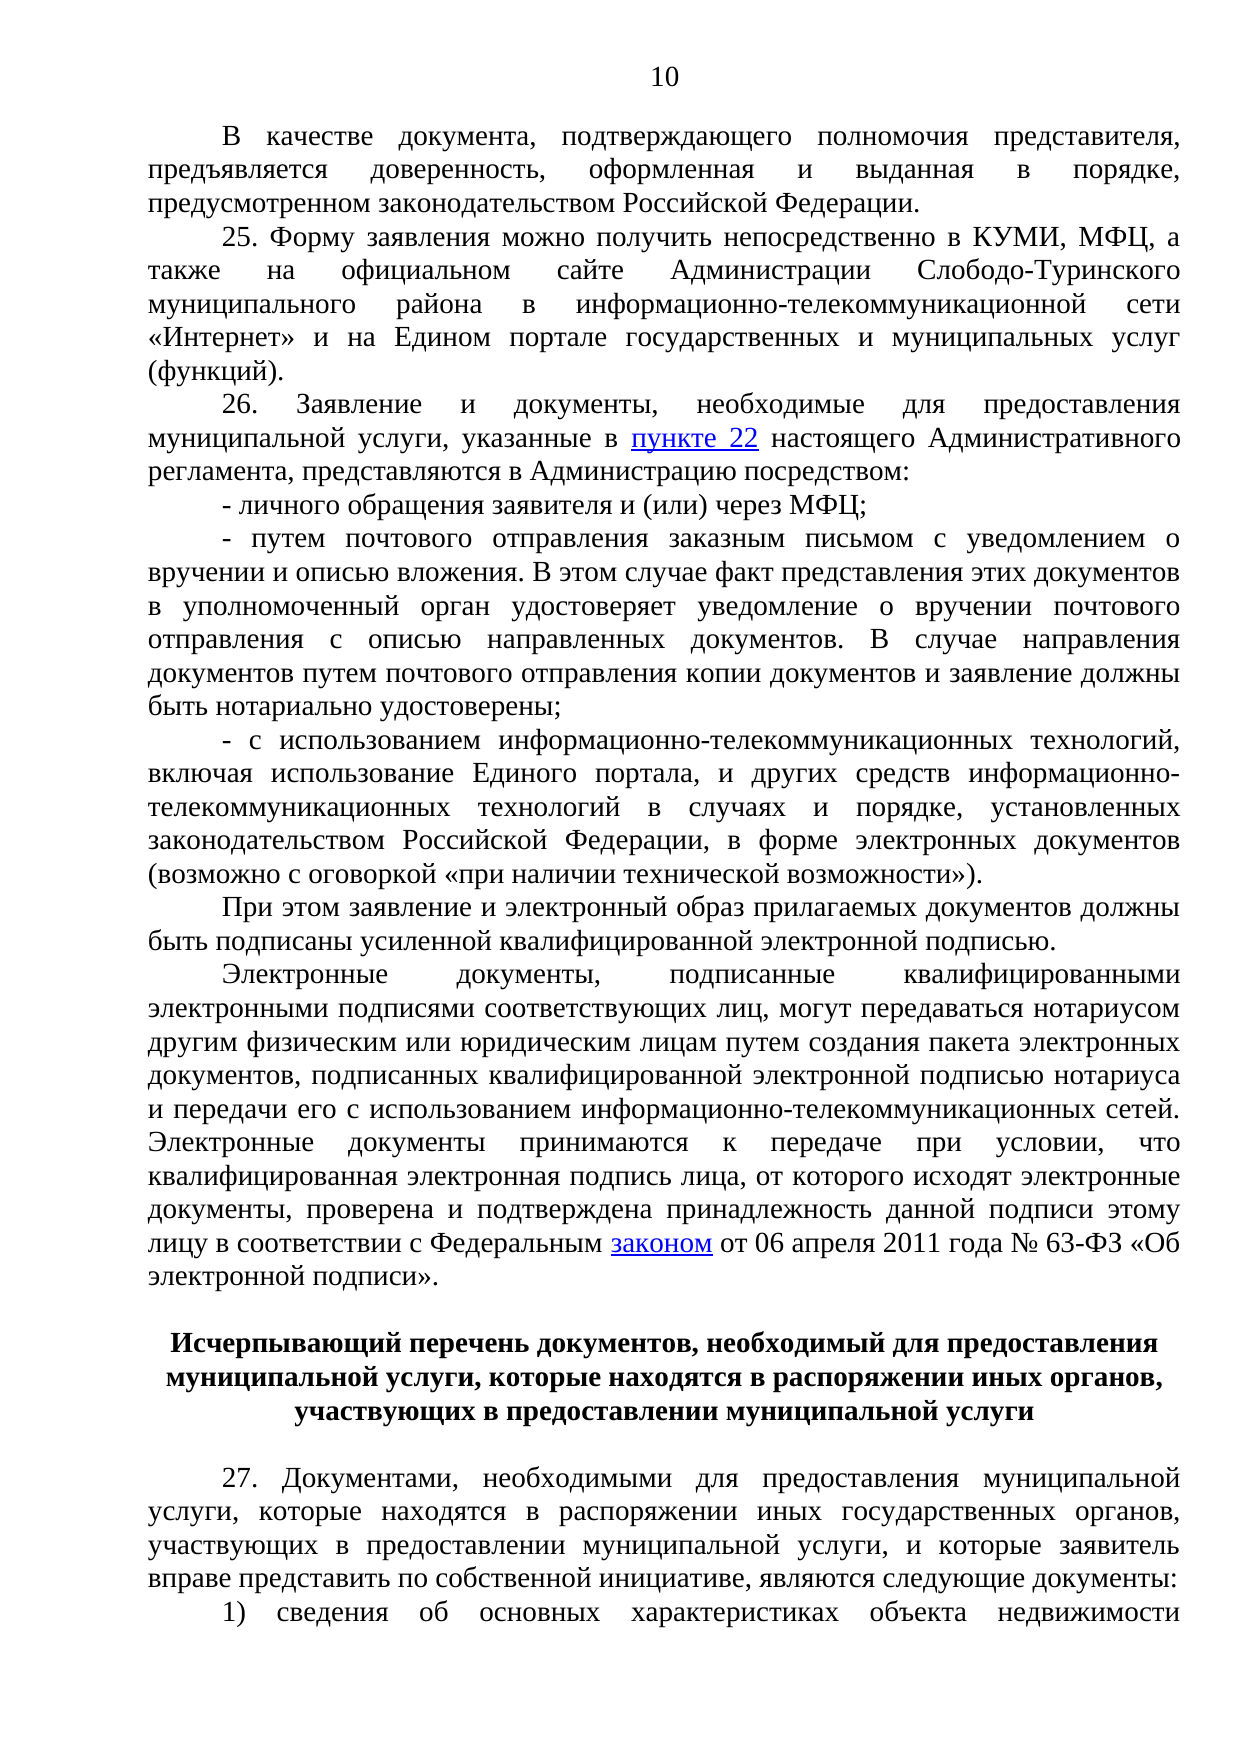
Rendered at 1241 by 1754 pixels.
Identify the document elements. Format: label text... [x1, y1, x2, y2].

text 25. Форму заявления можно получить непосредственно в КУМИ, МФЦ, а также на официальном сайте Администрации Слободо-Туринского муниципального района в информационно-телекоммуникационной сети «Интернет» и на Едином портале государственных и муниципальных услуг (функций). [148, 219, 1181, 386]
text Электронные документы, подписанные квалифицированными электронными подписями соответствующих лиц, могут передаваться нотариусом другим физическим или юридическим лицам путем создания пакета электронных документов, подписанных квалифицированной электронной подписью нотариуса и передачи его с использованием информационно-телекоммуникационных сетей. Электронные документы принимаются к передаче при условии, что квалифицированная электронная подпись лица, от которого исходят электронные документы, проверена и подтверждена принадлежность данной подписи этому лицу в соответствии с Федеральным законом от 06 апреля 2011 года № 63-ФЗ «Об электронной подписи». [148, 957, 1181, 1292]
text При этом заявление и электронный образ прилагаемых документов должны быть подписаны усиленной квалифицированной электронной подписью. [148, 889, 1181, 957]
title Исчерпывающий перечень документов, необходимый для предоставления муниципальной услуги, которые находятся в распоряжении иных органов, участвующих в предоставлении муниципальной услуги [148, 1326, 1181, 1426]
text - путем почтового отправления заказным письмом с уведомлением о вручении и описью вложения. В этом случае факт представления этих документов в уполномоченный орган удостоверяет уведомление о вручении почтового отправления с описью направленных документов. В случае направления документов путем почтового отправления копии документов и заявление должны быть нотариально удостоверены; [148, 521, 1181, 722]
text 27. Документами, необходимыми для предоставления муниципальной услуги, которые находятся в распоряжении иных государственных органов, участвующих в предоставлении муниципальной услуги, и которые заявитель вправе представить по собственной инициативе, являются следующие документы: [148, 1460, 1181, 1594]
text - личного обращения заявителя и (или) через МФЦ; [148, 487, 1181, 521]
text 26. Заявление и документы, необходимые для предоставления муниципальной услуги, указанные в пункте 22 настоящего Административного регламента, представляются в Администрацию посредством: [148, 386, 1181, 487]
text В качестве документа, подтверждающего полномочия представителя, предъявляется доверенность, оформленная и выданная в порядке, предусмотренном законодательством Российской Федерации. [148, 118, 1181, 219]
text - с использованием информационно-телекоммуникационных технологий, включая использование Единого портала, и других средств информационно-телекоммуникационных технологий в случаях и порядке, установленных законодательством Российской Федерации, в форме электронных документов (возможно с оговоркой «при наличии технической возможности»). [148, 722, 1181, 889]
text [148, 1594, 1181, 1627]
